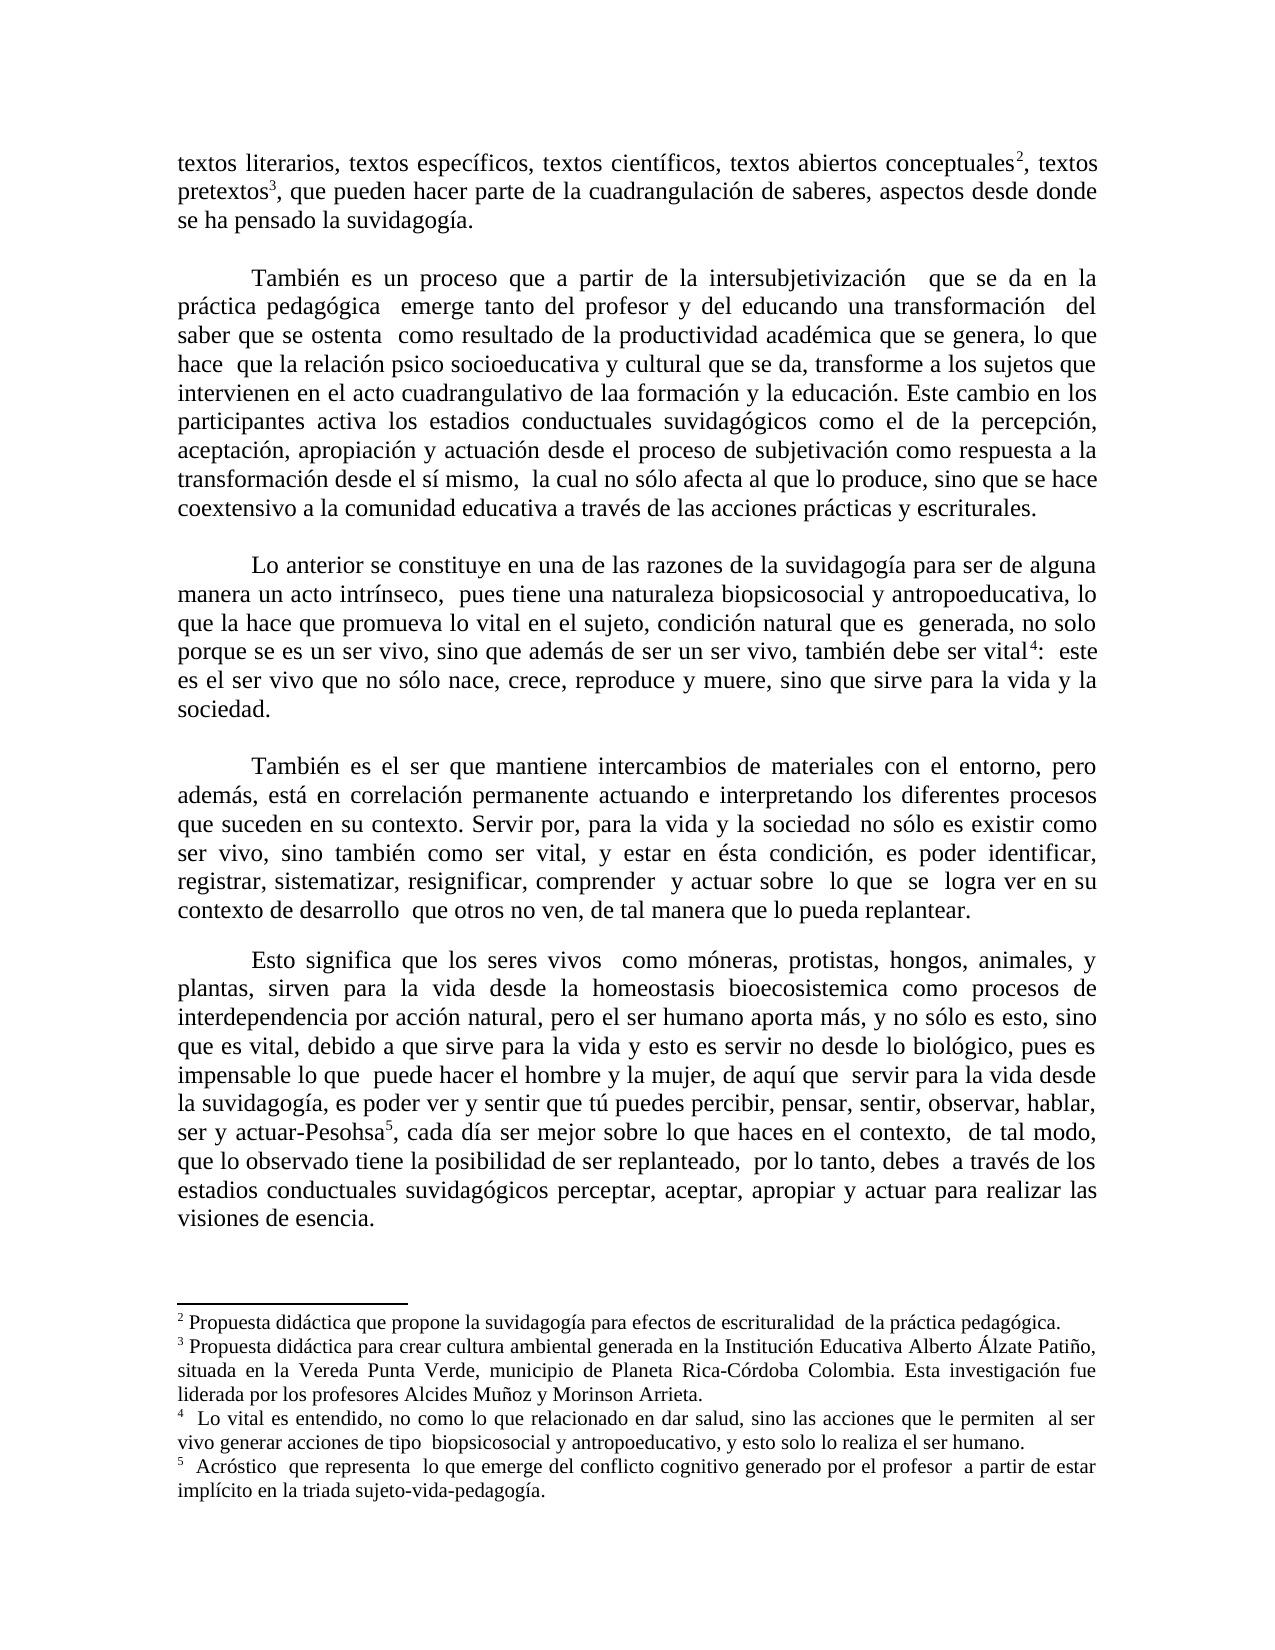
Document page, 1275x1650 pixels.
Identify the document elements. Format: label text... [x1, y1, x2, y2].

text También es el ser que mantiene intercambios de materiales con el entorno, pero además, está en correlación permanente actuando e interpretando los diferentes procesos que suceden en su contexto. Servir por, para la vida y la sociedad no sólo es existir como ser vivo, sino también como ser vital, y estar en ésta condición, es poder identificar, registrar, sistematizar, resignificar, comprender y actuar sobre lo que se logra ver en su contexto de desarrollo que otros no ven, de tal manera que lo pueda replantear. [177, 751, 1098, 924]
text También es un proceso que a partir de la intersubjetivización que se da en la práctica pedagógica emerge tanto del profesor y del educando una transformación del saber que se ostenta como resultado de la productividad académica que se genera, lo que hace que la relación psico socioeducativa y cultural que se da, transforme a los sujetos que intervienen en el acto cuadrangulativo de laa formación y la educación. Este cambio en los participantes activa los estadios conductuales suvidagógicos como el de la percepción, aceptación, apropiación y actuación desde el proceso de subjetivación como respuesta a la transformación desde el sí mismo, la cual no sólo afecta al que lo produce, sino que se hace coextensivo a la comunidad educativa a través de las acciones prácticas y escriturales. [177, 263, 1098, 521]
text Lo anterior se constituye en una de las razones de la suvidagogía para ser de alguna manera un acto intrínseco, pues tiene una naturaleza biopsicosocial y antropoeducativa, lo que la hace que promueva lo vital en el sujeto, condición natural que es generada, no solo porque se es un ser vivo, sino que además de ser un ser vivo, también debe ser vital: este es el ser vivo que no sólo nace, crece, reproduce y muere, sino que sirve para la vida y la sociedad. [177, 550, 1098, 723]
text Esto significa que los seres vivos como móneras, protistas, hongos, animales, y plantas, sirven para la vida desde la homeostasis bioecosistemica como procesos de interdependencia por acción natural, pero el ser humano aporta más, y no sólo es esto, sino que es vital, debido a que sirve para la vida y esto es servir no desde lo biológico, pues es impensable lo que puede hacer el hombre y la mujer, de aquí que servir para la vida desde la suvidagogía, es poder ver y sentir que tú puedes percibir, pensar, sentir, observar, hablar, ser y actuar-Pesohsa, cada día ser mejor sobre lo que haces en el contexto, de tal modo, que lo observado tiene la posibilidad de ser replanteado, por lo tanto, debes a través de los estadios conductuales suvidagógicos perceptar, aceptar, apropiar y actuar para realizar las visiones de esencia. [177, 945, 1098, 1232]
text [177, 148, 1098, 234]
